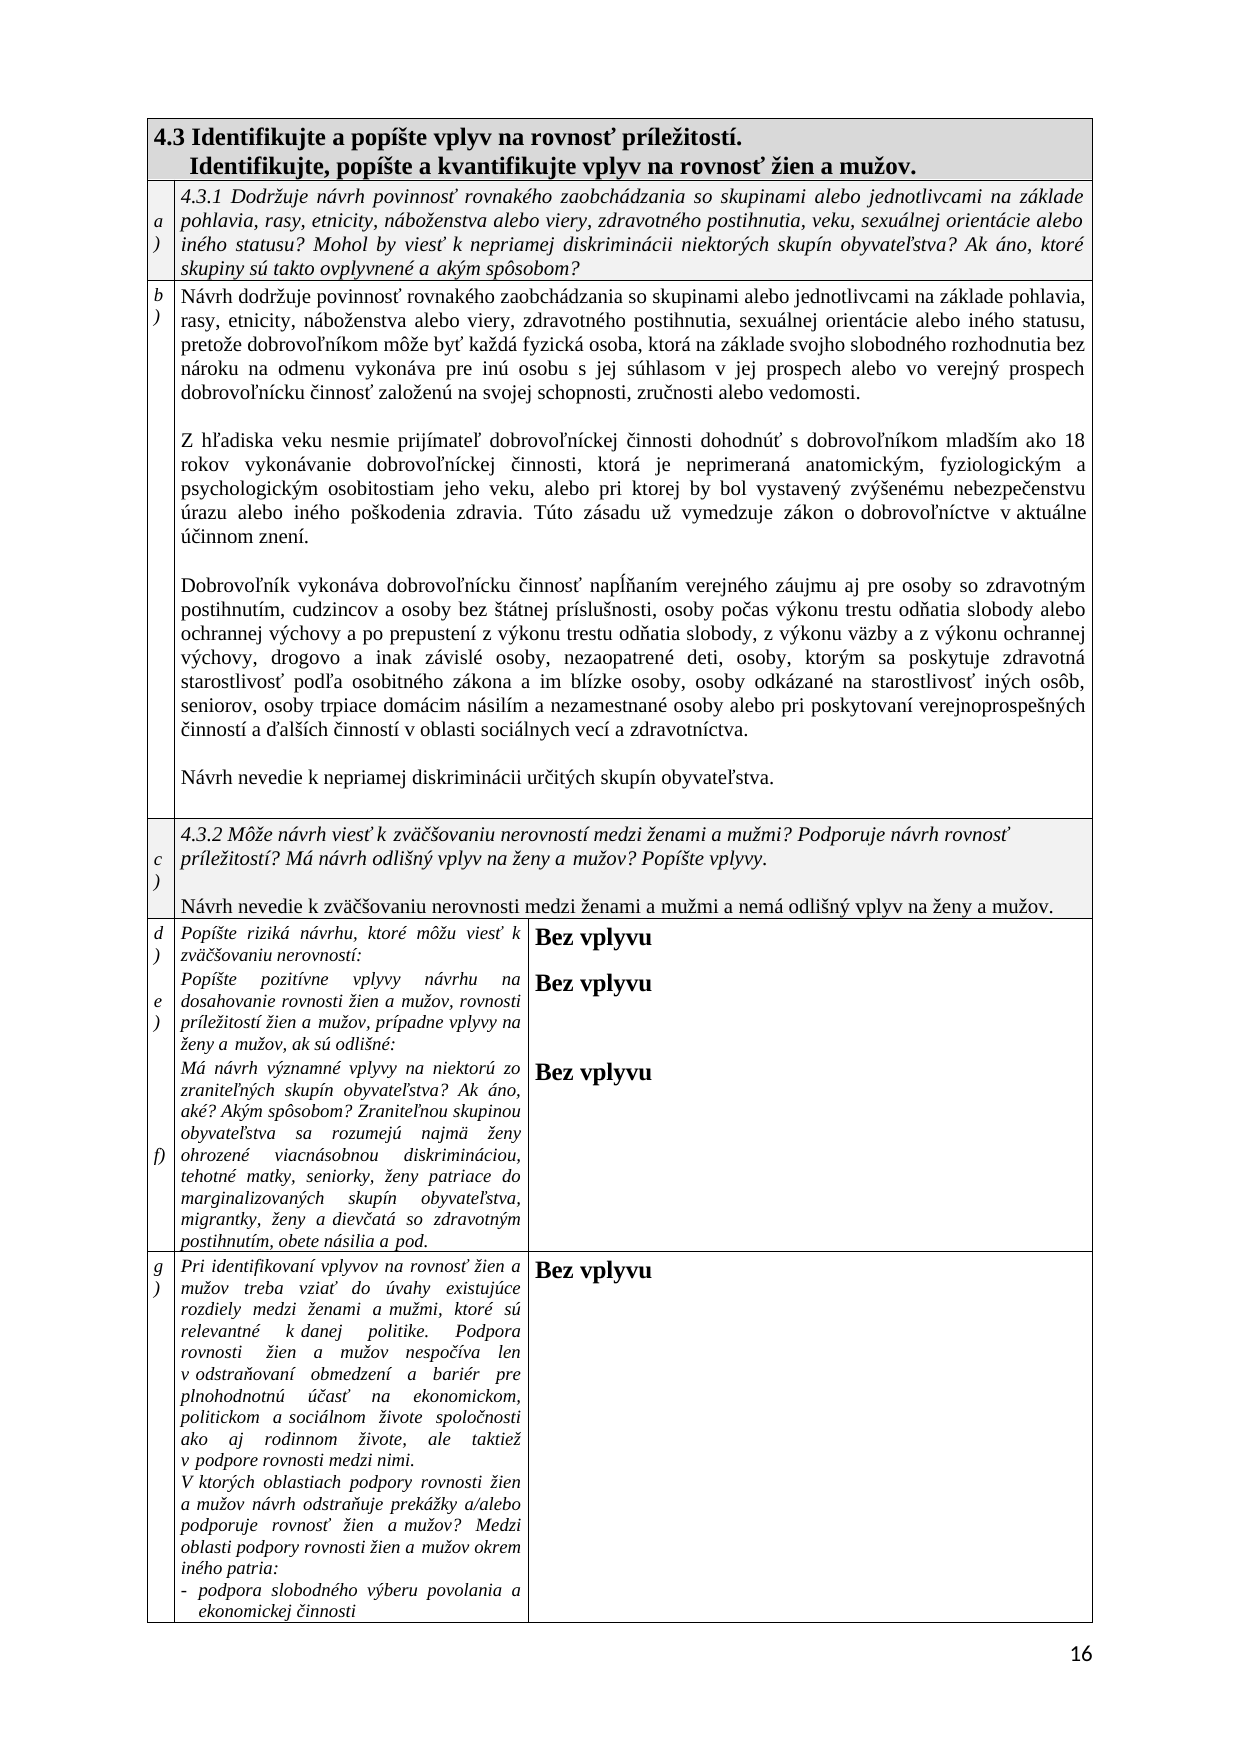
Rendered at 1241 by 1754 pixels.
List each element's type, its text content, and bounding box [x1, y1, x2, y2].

table_cell g) [148, 1252, 174, 1622]
table_cell Návrh dodržuje povinnosť rovnakého zaobchádzania so skupinami alebo jednotlivcami na základe pohlavia, rasy, etnicity, náboženstva alebo viery, zdravotného postihnutia, sexuálnej orientácie alebo iného statusu, pretože dobrovoľníkom môže byť každá fyzická osoba, ktorá na základe svojho slobodného rozhodnutia bez nároku na odmenu vykonáva pre inú osobu s jej súhlasom v jej prospech alebo vo verejný prospech dobrovoľnícku činnosť založenú na svojej schopnosti, zručnosti alebo vedomosti. Z hľadiska veku nesmie prijímateľ dobrovoľníckej činnosti dohodnúť s dobrovoľníkom mladším ako 18 rokov vykonávanie dobrovoľníckej činnosti, ktorá je neprimeraná anatomickým, fyziologickým a psychologickým osobitostiam jeho veku, alebo pri ktorej by bol vystavený zvýšenému nebezpečenstvu úrazu alebo iného poškodenia zdravia. Túto zásadu už vymedzuje zákon o dobrovoľníctve v aktuálne účinnom znení. Dobrovoľník vykonáva dobrovoľnícku činnosť napĺňaním verejného záujmu aj pre osoby so zdravotným postihnutím, cudzincov a osoby bez štátnej príslušnosti, osoby počas výkonu trestu odňatia slobody alebo ochrannej výchovy a po prepustení z výkonu trestu odňatia slobody, z výkonu väzby a z výkonu ochrannej výchovy, drogovo a inak závislé osoby, nezaopatrené deti, osoby, ktorým sa poskytuje zdravotná starostlivosť podľa osobitného zákona a im blízke osoby, osoby odkázané na starostlivosť iných osôb, seniorov, osoby trpiace domácim násilím a nezamestnané osoby alebo pri poskytovaní verejnoprospešných činností a ďalších činností v oblasti sociálnych vecí a zdravotníctva. Návrh nevedie k nepriamej diskriminácii určitých skupín obyvateľstva. [175, 281, 1092, 818]
table_cell Popíšte riziká návrhu, ktoré môžu viesť k zväčšovaniu nerovností: [175, 919, 528, 965]
table_cell Bez vplyvu [529, 1054, 1092, 1251]
table_cell f) [148, 1054, 174, 1251]
table_cell Bez vplyvu [529, 1252, 1092, 1622]
table_cell e) [148, 965, 174, 1054]
table_cell Bez vplyvu [529, 919, 1092, 965]
table_cell d) [148, 919, 174, 965]
table_cell a) [148, 181, 174, 280]
table_cell Má návrh významné vplyvy na niektorú zo zraniteľných skupín obyvateľstva? Ak áno, aké? Akým spôsobom? Zraniteľnou skupinou obyvateľstva sa rozumejú najmä ženy ohrozené viacnásobnou diskrimináciou, tehotné matky, seniorky, ženy patriace do marginalizovaných skupín obyvateľstva, migrantky, ženy a dievčatá so zdravotným postihnutím, obete násilia a pod. [175, 1054, 528, 1251]
table_cell 4.3.1 Dodržuje návrh povinnosť rovnakého zaobchádzania so skupinami alebo jednotlivcami na základe pohlavia, rasy, etnicity, náboženstva alebo viery, zdravotného postihnutia, veku, sexuálnej orientácie alebo iného statusu? Mohol by viesť k nepriamej diskriminácii niektorých skupín obyvateľstva? Ak áno, ktoré skupiny sú takto ovplyvnené a akým spôsobom? [175, 181, 1092, 280]
table_cell c) [148, 819, 174, 918]
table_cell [175, 1252, 528, 1622]
table_cell b) [148, 281, 174, 818]
table_cell Bez vplyvu [529, 965, 1092, 1054]
table_cell Popíšte pozitívne vplyvy návrhu na dosahovanie rovnosti žien a mužov, rovnosti príležitostí žien a mužov, prípadne vplyvy na ženy a mužov, ak sú odlišné: [175, 965, 528, 1054]
table_cell 4.3.2 Môže návrh viesť k zväčšovaniu nerovností medzi ženami a mužmi? Podporuje návrh rovnosť príležitostí? Má návrh odlišný vplyv na ženy a mužov? Popíšte vplyvy. Návrh nevedie k zväčšovaniu nerovnosti medzi ženami a mužmi a nemá odlišný vplyv na ženy a mužov. [175, 819, 1092, 918]
table_header 4.3 Identifikujte a popíšte vplyv na rovnosť príležitostí. Identifikujte, popíšte a kvantifikujte vplyv na rovnosť žien a mužov. [148, 119, 1092, 179]
